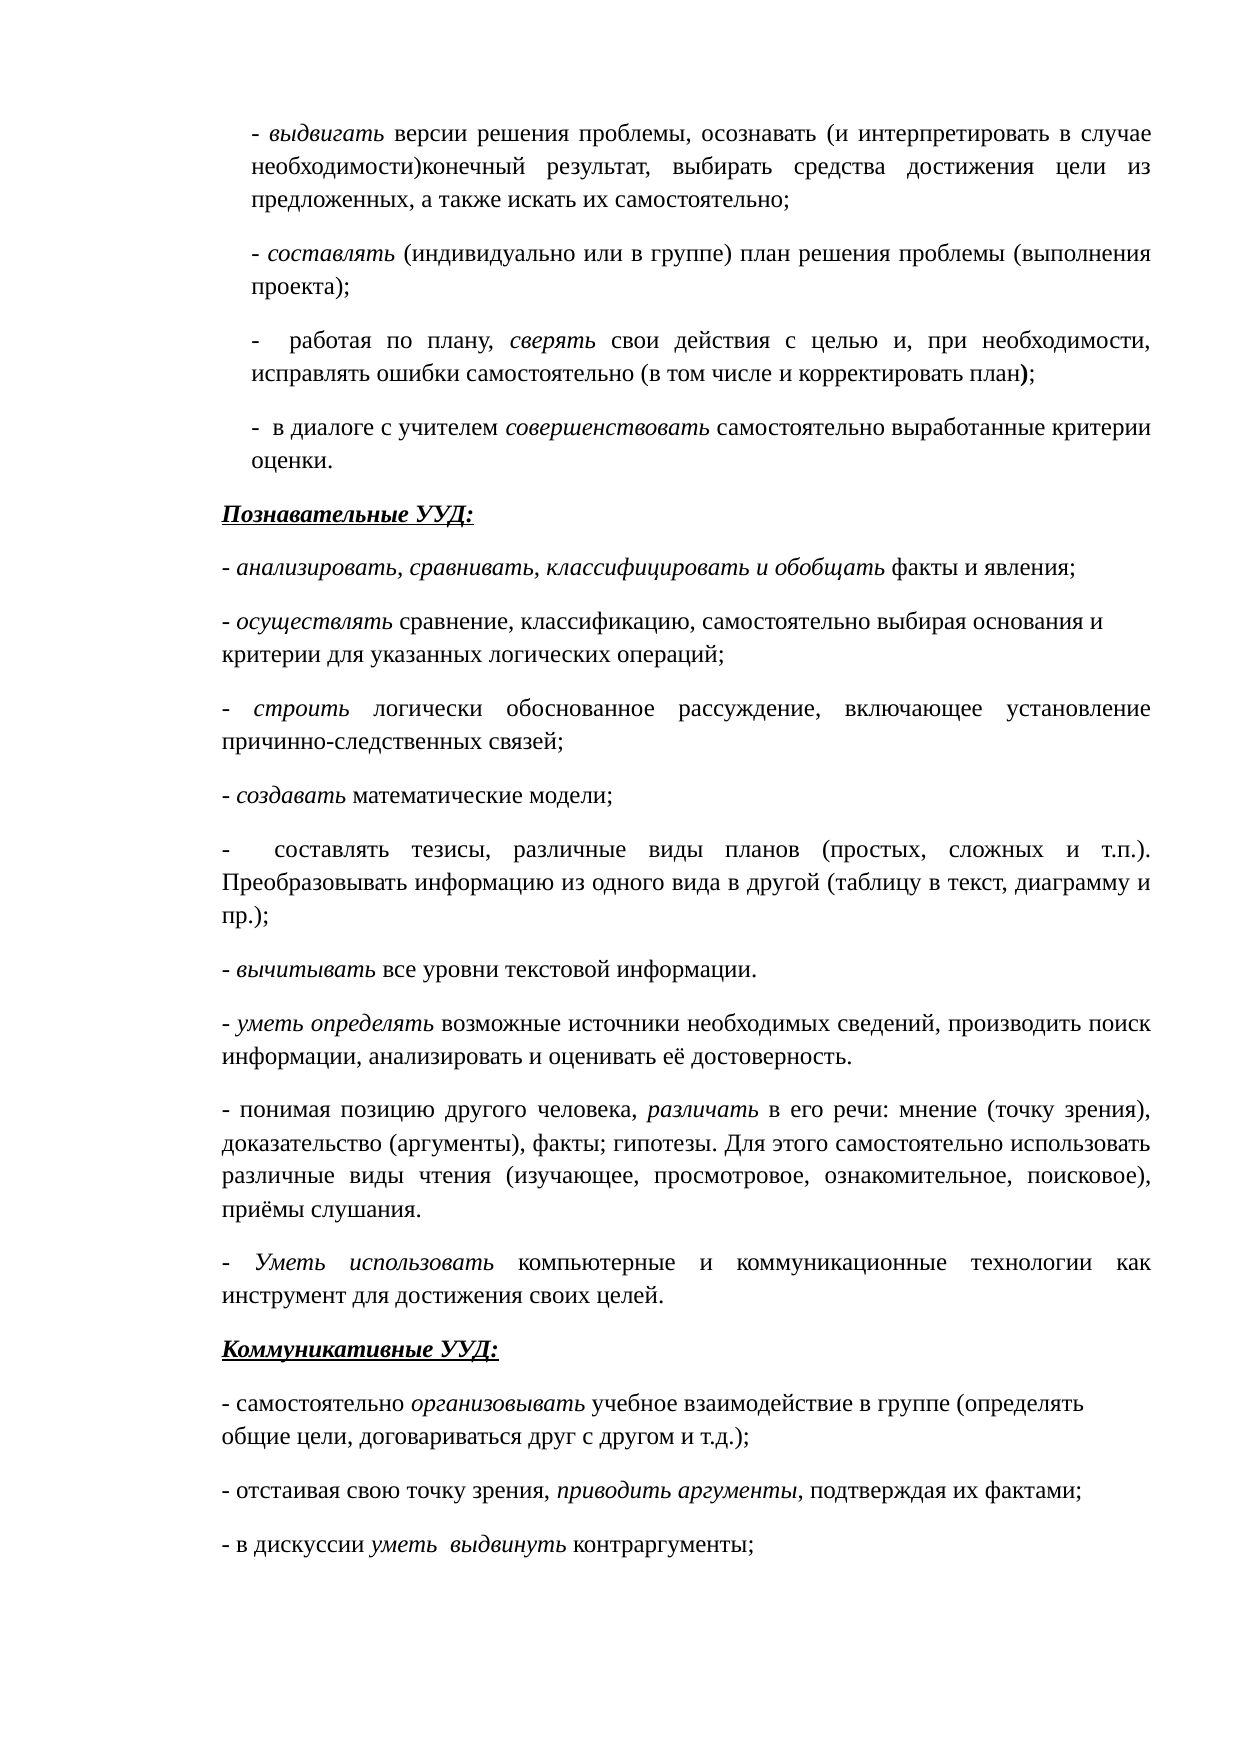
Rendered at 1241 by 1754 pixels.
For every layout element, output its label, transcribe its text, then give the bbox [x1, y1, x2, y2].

text - вычитывать все уровни текстовой информации. [222, 954, 1152, 983]
text - самостоятельно организовывать учебное взаимодействие в группе (определять общие цели, договариваться друг с другом и т.д.); [221, 1388, 1152, 1450]
text - осуществлять сравнение, классификацию, самостоятельно выбирая основания и критерии для указанных логических операций; [222, 606, 1152, 668]
text - работая по плану, сверять свои действия с целью и, при необходимости, исправлять ошибки самостоятельно (в том числе и корректировать план); [251, 325, 1152, 387]
text - создавать математические модели; [222, 780, 1152, 809]
text - отстаивая свою точку зрения, приводить аргументы, подтверждая их фактами; [221, 1475, 1152, 1504]
text - строить логически обоснованное рассуждение, включающее установление причинно-следственных связей; [222, 693, 1152, 755]
text - уметь определять возможные источники необходимых сведений, производить поиск информации, анализировать и оценивать её достоверность. [222, 1008, 1152, 1069]
text Коммуникативные УУД: [162, 1334, 1152, 1363]
text - составлять (индивидуально или в группе) план решения проблемы (выполнения проекта); [251, 238, 1152, 300]
text - понимая позицию другого человека, различать в его речи: мнение (точку зрения), доказательство (аргументы), факты; гипотезы. Для этого самостоятельно использовать различные виды чтения (изучающее, просмотровое, ознакомительное, поисковое), приёмы слушания. [222, 1094, 1152, 1222]
text - в диалоге с учителем совершенствовать самостоятельно выработанные критерии оценки. [251, 412, 1152, 473]
text - анализировать, сравнивать, классифицировать и обобщать факты и явления; [222, 552, 1152, 581]
text - Уметь использовать компьютерные и коммуникационные технологии как инструмент для достижения своих целей. [222, 1247, 1152, 1309]
text - составлять тезисы, различные виды планов (простых, сложных и т.п.). Преобразовывать информацию из одного вида в другой (таблицу в текст, диаграмму и пр.); [222, 834, 1152, 929]
text - в дискуссии уметь выдвинуть контраргументы; [221, 1529, 1152, 1558]
text Познавательные УУД: [162, 499, 1152, 527]
text - выдвигать версии решения проблемы, осознавать (и интерпретировать в случае необходимости)конечный результат, выбирать средства достижения цели из предложенных, а также искать их самостоятельно; [251, 118, 1152, 213]
